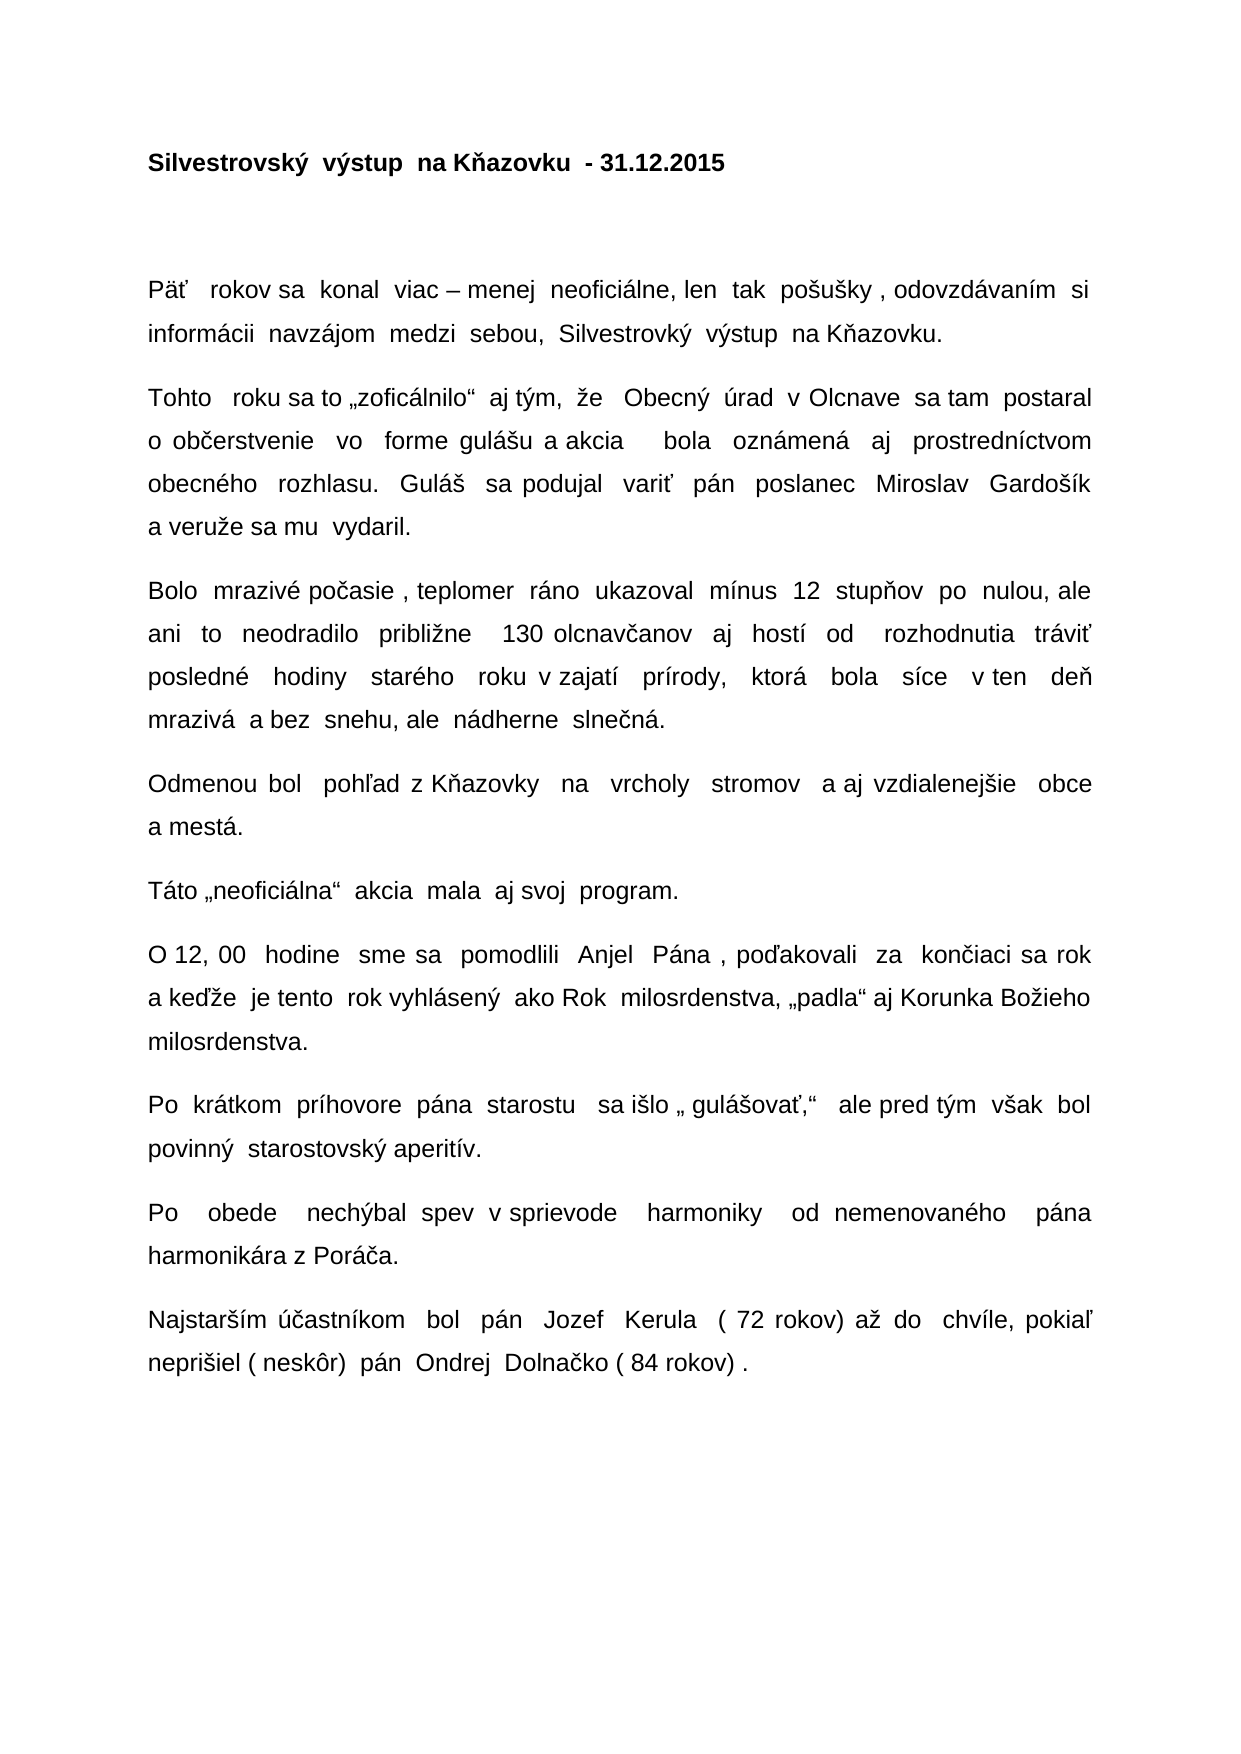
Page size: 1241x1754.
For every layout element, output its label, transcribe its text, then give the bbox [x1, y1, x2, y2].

text Päť rokov sa konal viac – menej neoficiálne, len tak pošušky , odovzdávaním si informácii navzájom medzi sebou, Silvestrovký výstup na Kňazovku. [148, 276, 1093, 347]
text Najstarším účastníkom bol pán Jozef Kerula ( 72 rokov) až do chvíle, pokiaľ neprišiel ( neskôr) pán Ondrej Dolnačko ( 84 rokov) . [148, 1305, 1093, 1377]
text Tohto roku sa to „zoficálnilo“ aj tým, že Obecný úrad v Olcnave sa tam postaral o občerstvenie vo forme gulášu a akcia bola oznámená aj prostredníctvom obecného rozhlasu. Guláš sa podujal variť pán poslanec Miroslav Gardošík a veruže sa mu vydaril. [148, 383, 1093, 541]
text O 12, 00 hodine sme sa pomodlili Anjel Pána , poďakovali za končiaci sa rok a keďže je tento rok vyhlásený ako Rok milosrdenstva, „padla“ aj Korunka Božieho milosrdenstva. [148, 940, 1093, 1055]
text Silvestrovský výstup na Kňazovku - 31.12.2015 [148, 148, 1093, 176]
text Odmenou bol pohľad z Kňazovky na vrcholy stromov a aj vzdialenejšie obce a mestá. [148, 769, 1093, 841]
text Bolo mrazivé počasie , teplomer ráno ukazoval mínus 12 stupňov po nulou, ale ani to neodradilo približne 130 olcnavčanov aj hostí od rozhodnutia tráviť posledné hodiny starého roku v zajatí prírody, ktorá bola síce v ten deň mrazivá a bez snehu, ale nádherne slnečná. [148, 576, 1093, 734]
text Po krátkom príhovore pána starostu sa išlo „ gulášovať,“ ale pred tým však bol povinný starostovský aperitív. [148, 1091, 1093, 1162]
text Po obede nechýbal spev v sprievode harmoniky od nemenovaného pána harmonikára z Poráča. [148, 1198, 1093, 1269]
text Táto „neoficiálna“ akcia mala aj svoj program. [148, 876, 1093, 905]
